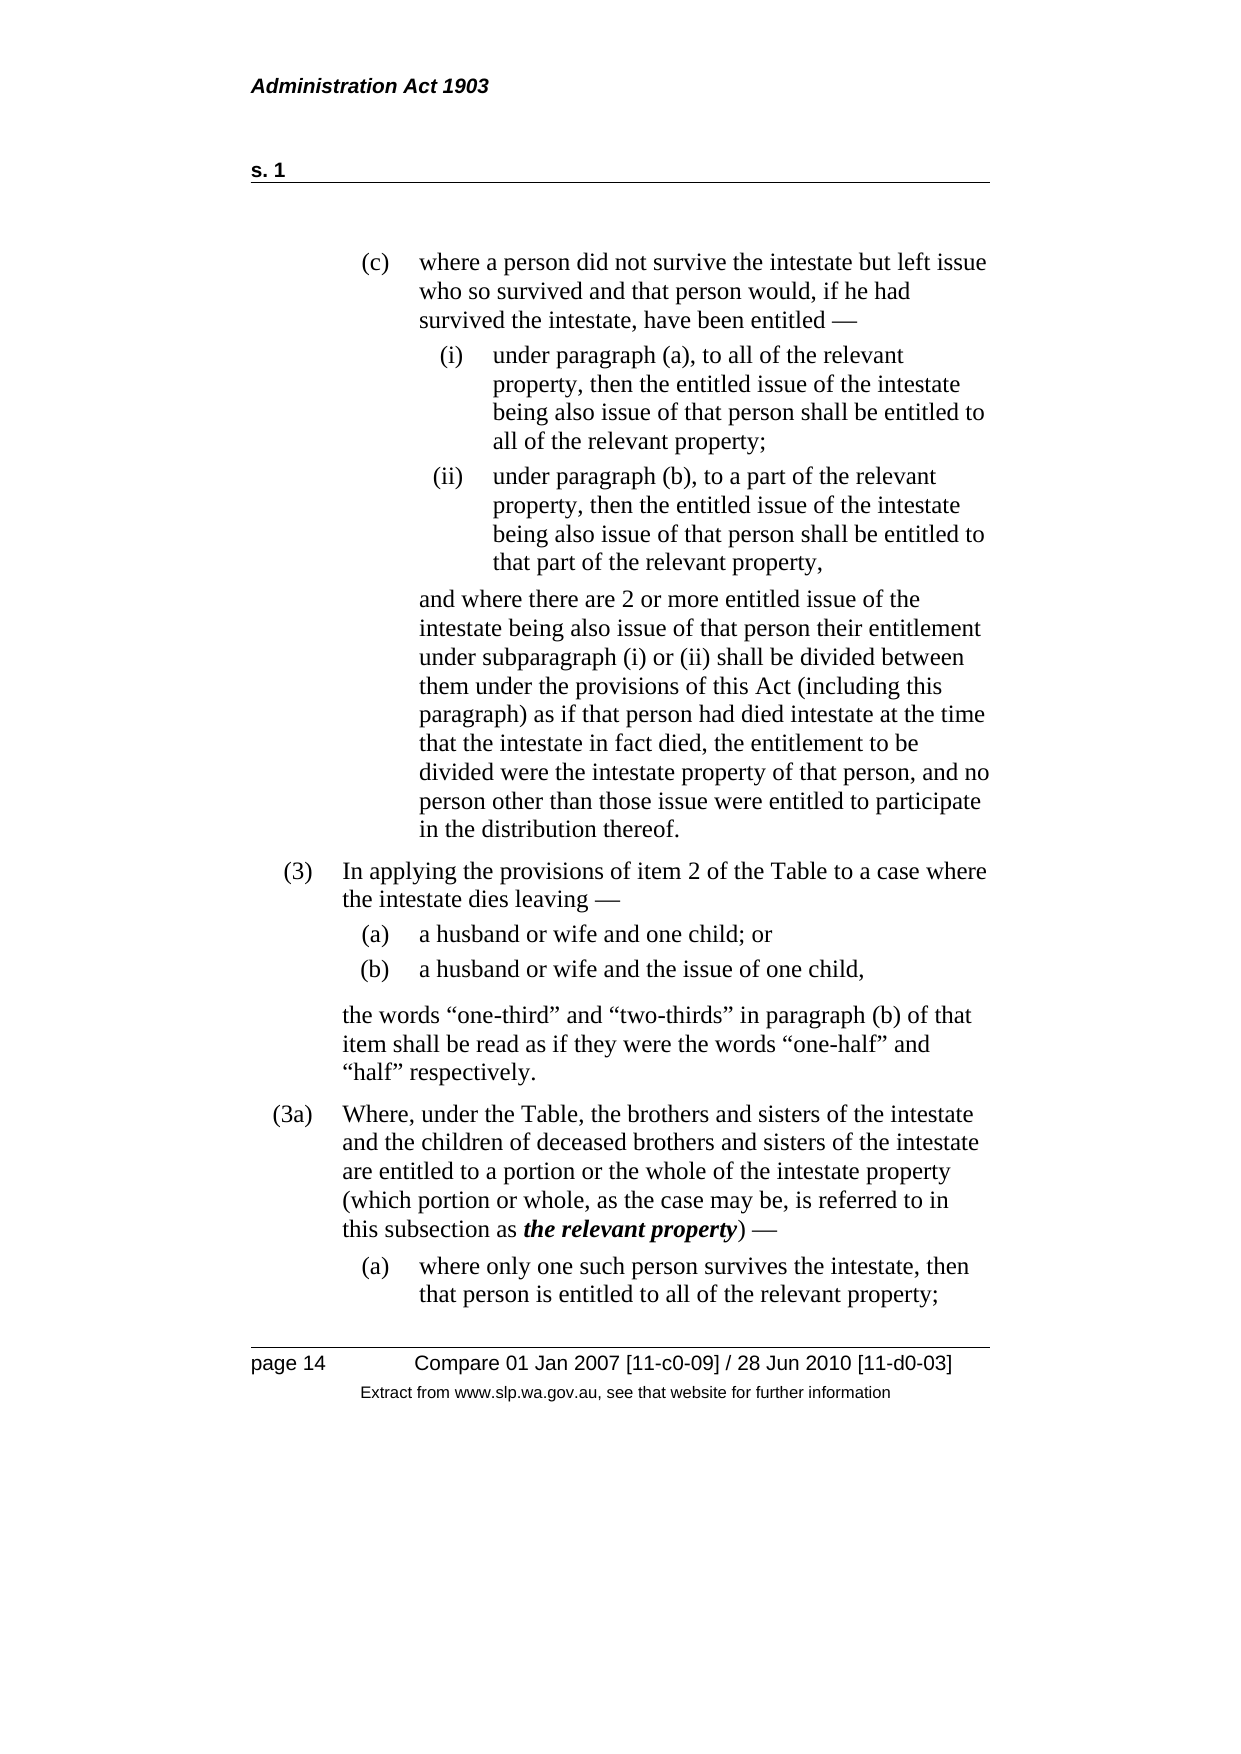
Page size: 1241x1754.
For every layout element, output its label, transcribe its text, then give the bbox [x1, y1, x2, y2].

text (b) a husband or wife and the issue of one child, [251, 954, 990, 983]
text (a) where only one such person survives the intestate, then that person is entitled to all of the relevant property; [251, 1251, 990, 1308]
text and where there are 2 or more entitled issue of the intestate being also issue of that person their entitlement under subparagraph (i) or (ii) shall be divided between them under the provisions of this Act (including this paragraph) as if that person had died intestate at the time that the intestate in fact died, the entitlement to be divided were the intestate property of that person, and no person other than those issue were entitled to participate in the distribution thereof. [251, 584, 990, 843]
text (3) In applying the provisions of item 2 of the Table to a case where the intestate dies leaving — [251, 856, 990, 913]
text (c) where a person did not survive the intestate but left issue who so survived and that person would, if he had survived the intestate, have been entitled — [251, 247, 990, 334]
text (a) a husband or wife and one child; or [251, 919, 990, 948]
text (ii) under paragraph (b), to a part of the relevant property, then the entitled issue of the intestate being also issue of that person shall be entitled to that part of the relevant property, [251, 461, 990, 576]
text (3a) Where, under the Table, the brothers and sisters of the intestate and the children of deceased brothers and sisters of the intestate are entitled to a portion or the whole of the intestate property (which portion or whole, as the case may be, is referred to in this subsection as the relevant property) — [251, 1099, 990, 1242]
text the words “one-third” and “two-thirds” in paragraph (b) of that item shall be read as if they were the words “one-half” and “half” respectively. [251, 1000, 990, 1086]
text (i) under paragraph (a), to all of the relevant property, then the entitled issue of the intestate being also issue of that person shall be entitled to all of the relevant property; [251, 340, 990, 455]
